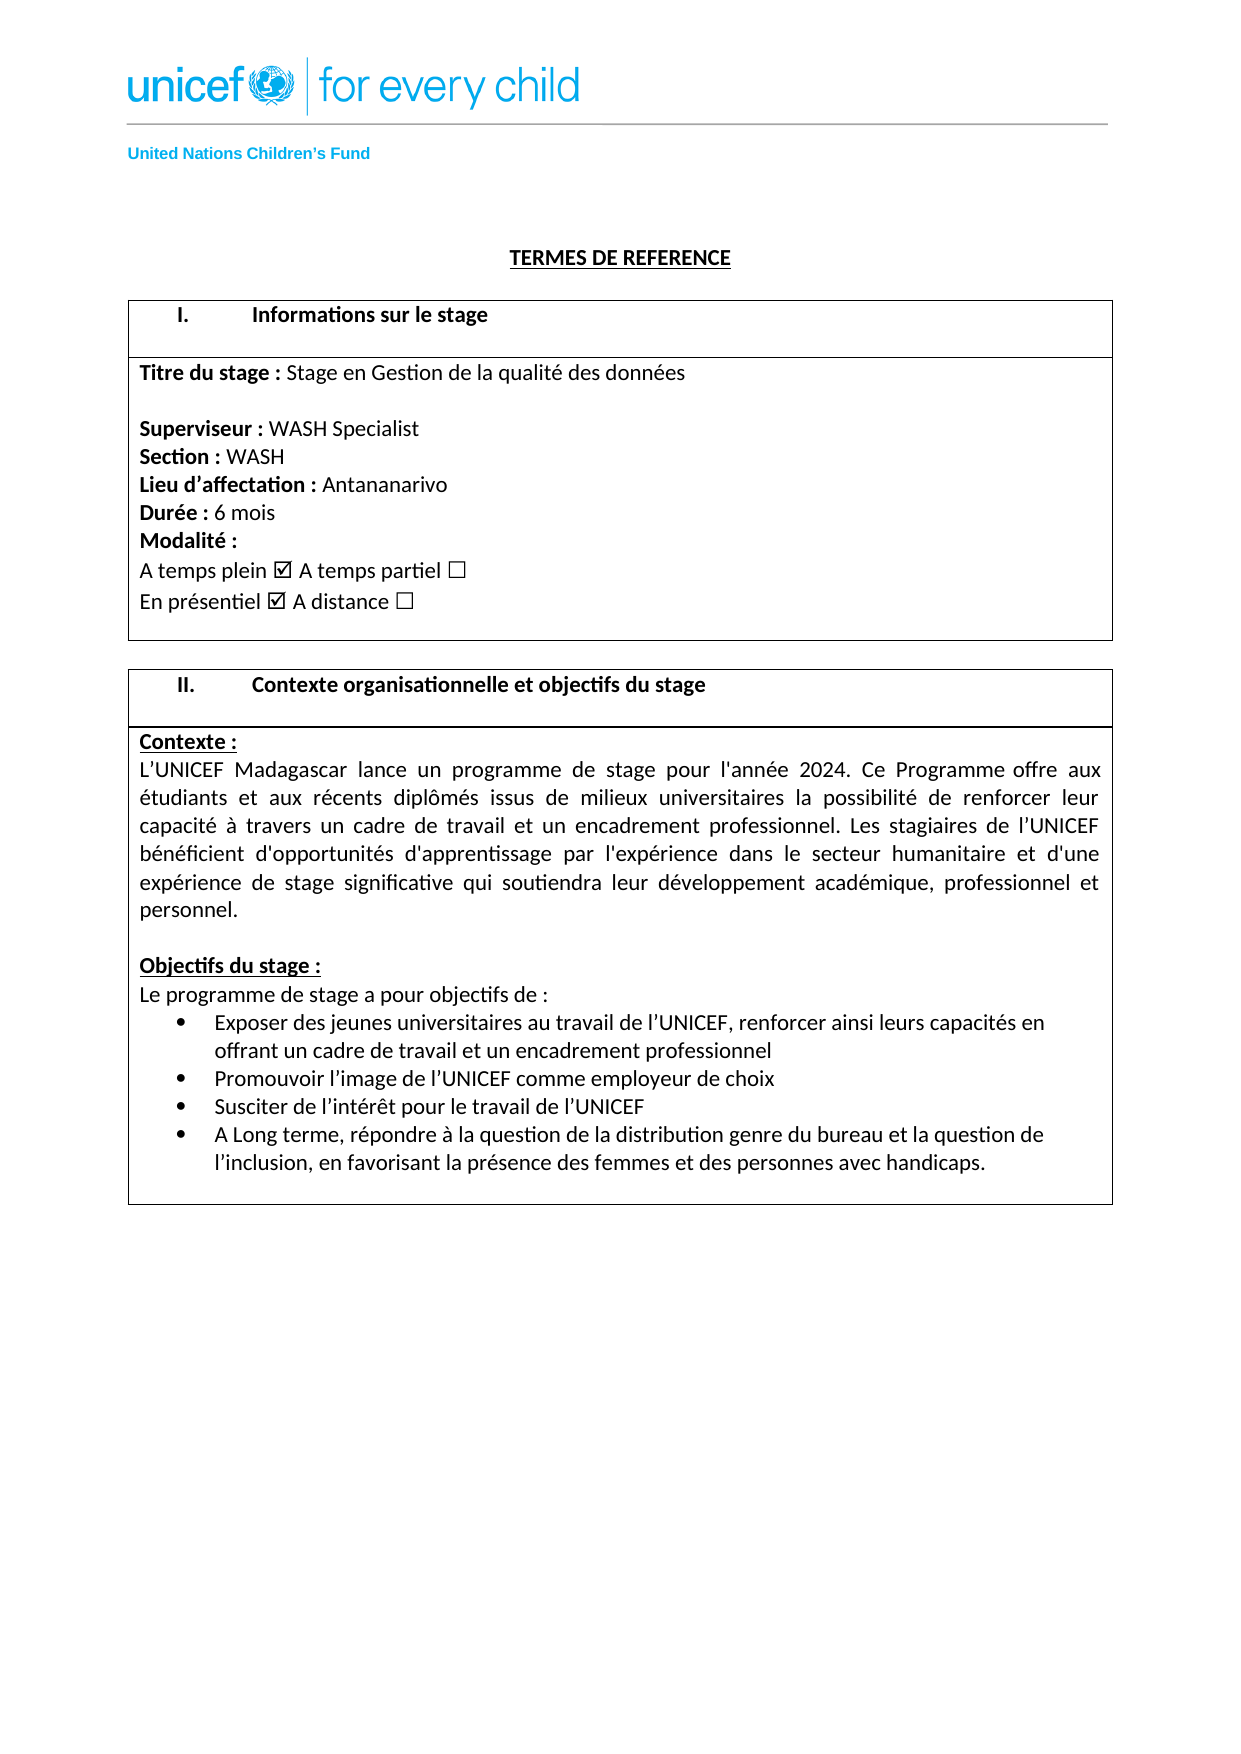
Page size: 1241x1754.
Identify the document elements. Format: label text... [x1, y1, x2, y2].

picture [112, 47, 588, 122]
table_cell Titre du stage : Stage en Gestion de la qualité des données Superviseur : WASH Specialist Section : WASH Lieu d’affectation : Antananarivo Durée : 6 mois Modalité : A temps plein A temps partiel En présentiel A distance [129, 358, 1112, 640]
table_header Informations sur le stage [129, 301, 1112, 357]
table_header Contexte organisationnelle et objectifs du stage [129, 670, 1112, 726]
table_cell Contexte : L’UNICEF Madagascar lance un programme de stage pour l'année 2024. Ce Programme offre aux étudiants et aux récents diplômés issus de milieux universitaires la possibilité de renforcer leur capacité à travers un cadre de travail et un encadrement professionnel. Les stagiaires de l’UNICEF bénéficient d'opportunités d'apprentissage par l'expérience dans le secteur humanitaire et d'une expérience de stage significative qui soutiendra leur développement académique, professionnel et personnel. Objectifs du stage : Le programme de stage a pour objectifs de : Exposer des jeunes universitaires au travail de l’UNICEF, renforcer ainsi leurs capacités en offrant un cadre de travail et un encadrement professionnel Promouvoir l’image de l’UNICEF comme employeur de choix Susciter de l’intérêt pour le travail de l’UNICEF A Long terme, répondre à la question de la distribution genre du bureau et la question de l’inclusion, en favorisant la présence des femmes et des personnes avec handicaps. [129, 728, 1112, 1204]
text TERMES DE REFERENCE [127, 243, 1113, 272]
